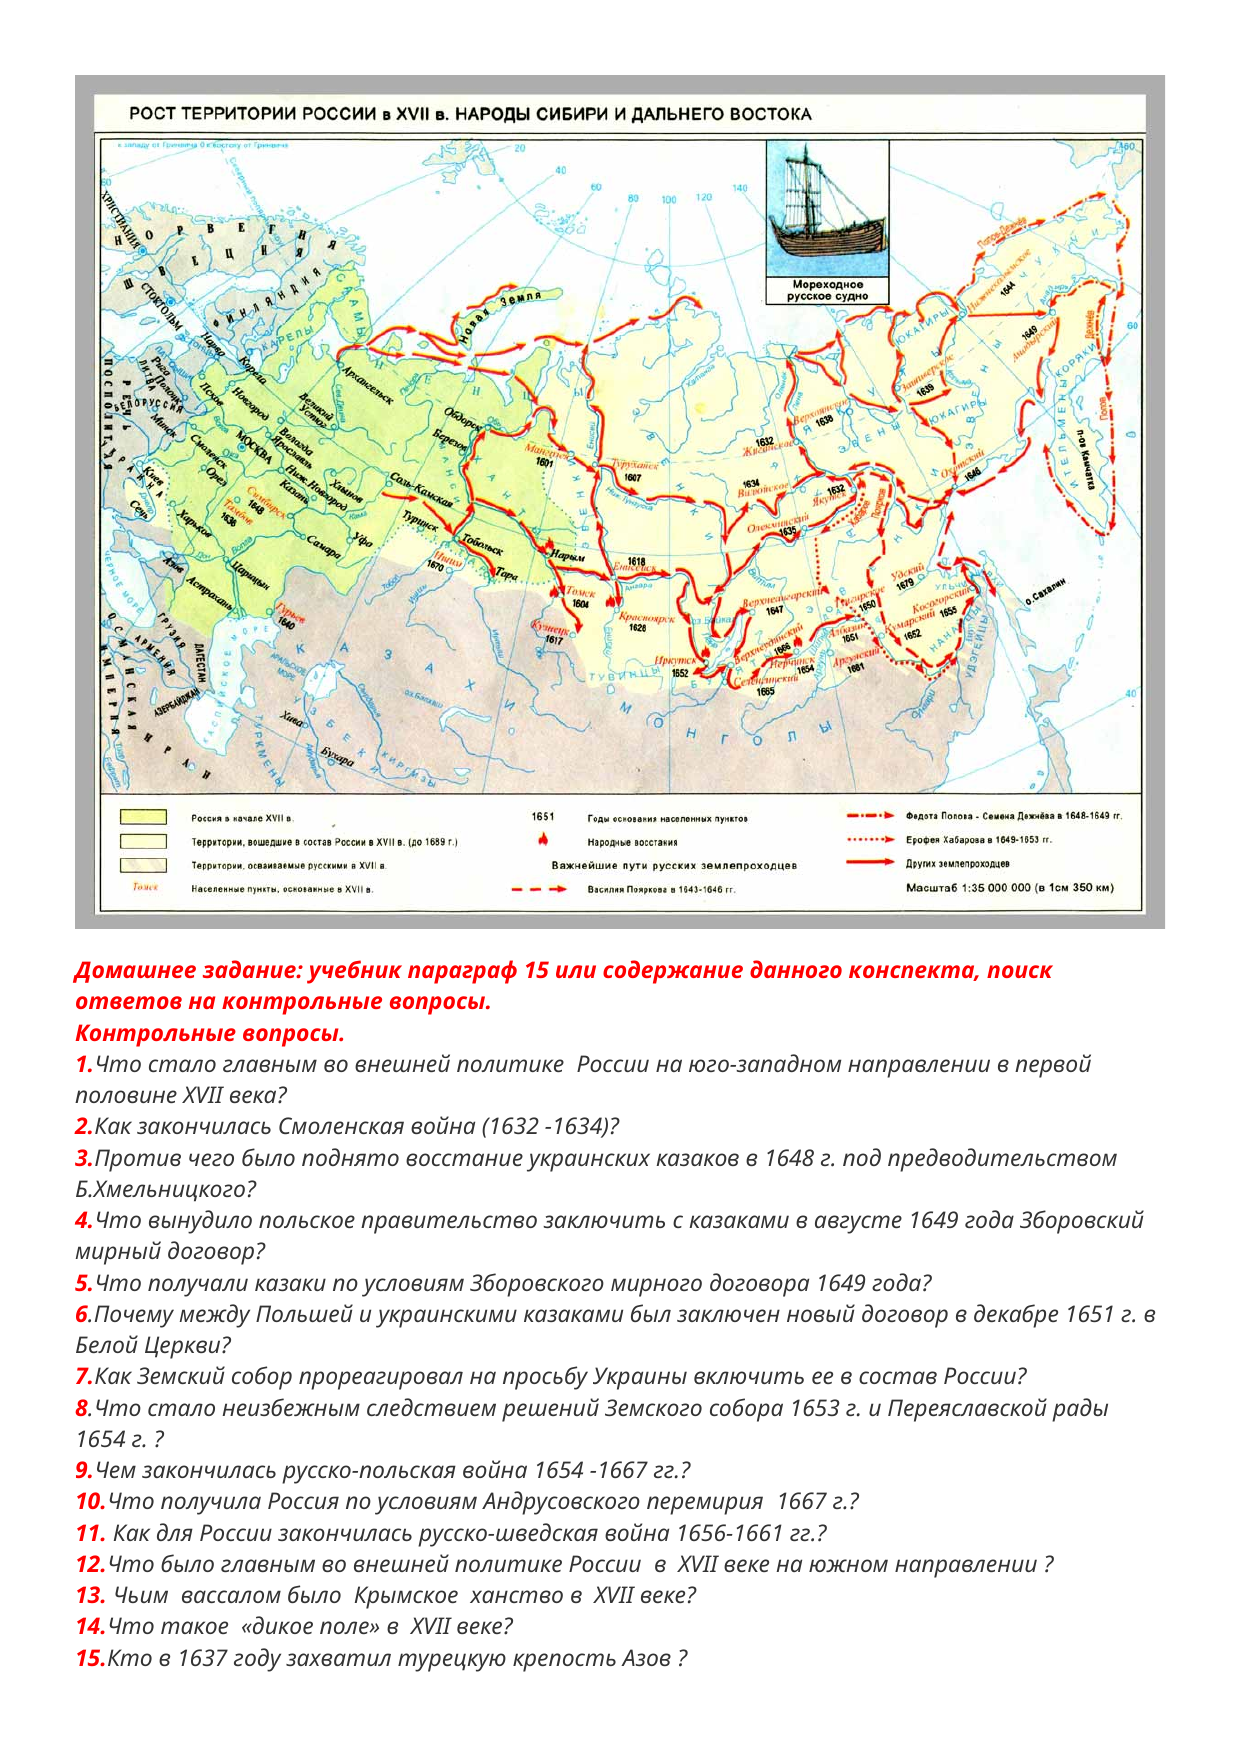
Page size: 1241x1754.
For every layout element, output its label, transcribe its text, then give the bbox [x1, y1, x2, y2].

text 11. Как для России закончилась русско-шведская война 1656-1661 гг.? [75, 1517, 1165, 1548]
picture [75, 75, 1166, 929]
text 13. Чьим вассалом было Крымское ханство в XVII веке? [75, 1579, 1165, 1610]
text Домашнее задание: учебник параграф 15 или содержание данного конспекта, поиск ответов на контрольные вопросы. [75, 954, 1165, 1017]
text 5.Что получали казаки по условиям Зборовского мирного договора 1649 года? [75, 1267, 1165, 1298]
text 14.Что такое «дикое поле» в XVII веке? [75, 1610, 1165, 1642]
text 15.Кто в 1637 году захватил турецкую крепость Азов ? [75, 1642, 1165, 1673]
text 3.Против чего было поднято восстание украинских казаков в 1648 г. под предводительством Б.Хмельницкого? [75, 1142, 1165, 1204]
text 7.Как Земский собор прореагировал на просьбу Украины включить ее в состав России? [75, 1360, 1165, 1392]
text 8.Что стало неизбежным следствием решений Земского собора 1653 г. и Переяславской рады 1654 г. ? [75, 1392, 1165, 1454]
text 2.Как закончилась Смоленская война (1632 -1634)? [75, 1110, 1165, 1142]
text 10.Что получила Россия по условиям Андрусовского перемирия 1667 г.? [75, 1485, 1165, 1517]
text 4.Что вынудило польское правительство заключить с казаками в августе 1649 года Зборовский мирный договор? [75, 1204, 1165, 1267]
text 1.Что стало главным во внешней политике России на юго-западном направлении в первой половине XVII века? [75, 1048, 1165, 1110]
text Контрольные вопросы. [75, 1017, 1165, 1048]
text 12.Что было главным во внешней политике России в XVII веке на южном направлении ? [75, 1548, 1165, 1579]
text 9.Чем закончилась русско-польская война 1654 -1667 гг.? [75, 1454, 1165, 1485]
text 6.Почему между Польшей и украинскими казаками был заключен новый договор в декабре 1651 г. в Белой Церкви? [75, 1298, 1165, 1360]
